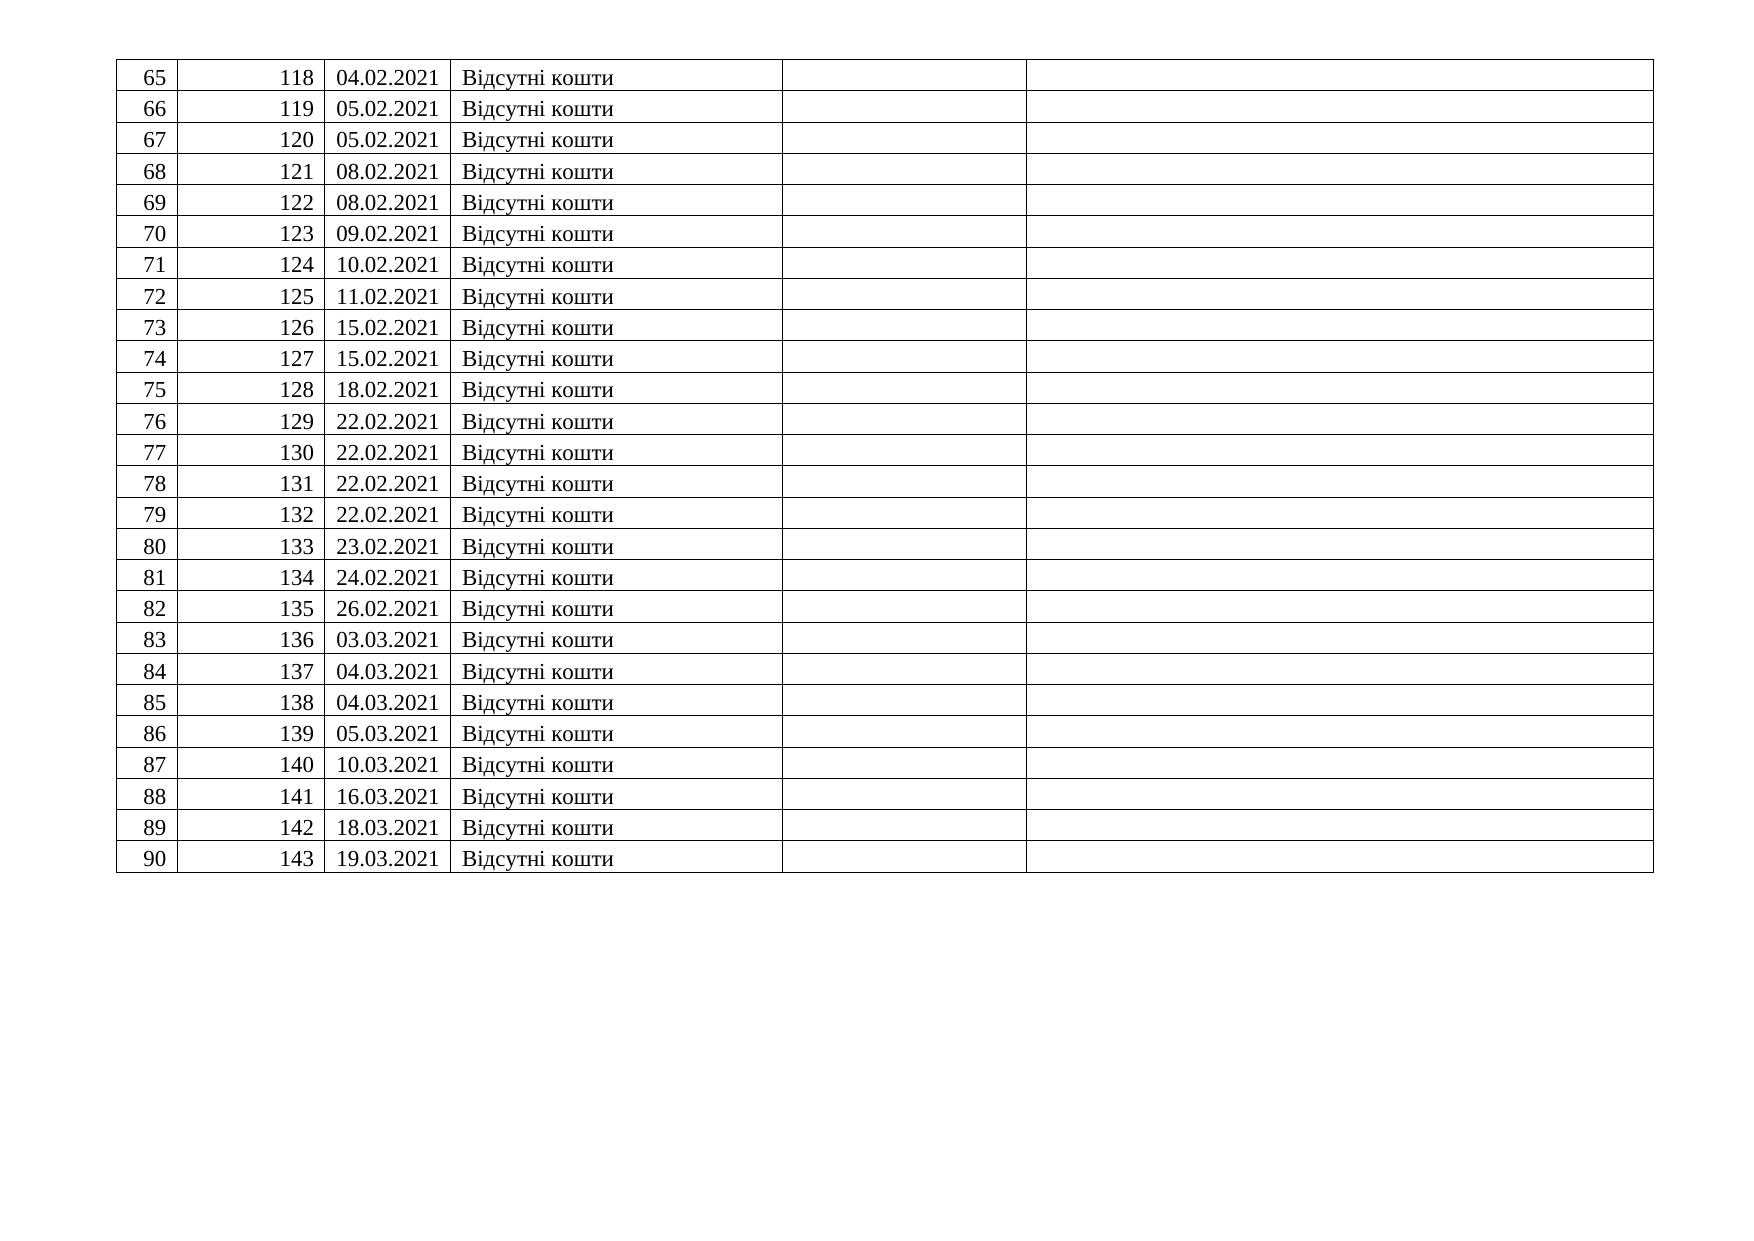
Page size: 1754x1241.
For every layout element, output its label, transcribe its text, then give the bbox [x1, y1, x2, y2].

table_cell Відсутні кошти [451, 560, 782, 590]
table_cell 86 [117, 716, 177, 747]
table_cell [1027, 185, 1653, 215]
table_cell 66 [117, 91, 177, 122]
table_cell 05.03.2021 [325, 716, 450, 747]
table_cell 71 [117, 248, 177, 278]
table_cell 69 [117, 185, 177, 215]
table_cell [783, 404, 1026, 434]
table_cell 88 [117, 779, 177, 809]
table_cell 125 [178, 279, 324, 309]
table_cell 124 [178, 248, 324, 278]
table_cell 140 [178, 748, 324, 778]
table_cell 04.02.2021 [325, 60, 450, 90]
table_cell [783, 154, 1026, 184]
table_cell [1027, 373, 1653, 403]
table_cell 22.02.2021 [325, 466, 450, 497]
table_cell [1027, 498, 1653, 528]
table_cell [783, 279, 1026, 309]
table_cell 90 [117, 841, 177, 872]
table_cell Відсутні кошти [451, 466, 782, 497]
table_cell 135 [178, 591, 324, 622]
table_cell [783, 248, 1026, 278]
table_cell [783, 123, 1026, 153]
table_cell 16.03.2021 [325, 779, 450, 809]
table_cell [1027, 654, 1653, 684]
table_cell [1027, 404, 1653, 434]
table_cell Відсутні кошти [451, 623, 782, 653]
table_cell Відсутні кошти [451, 216, 782, 247]
table_cell [783, 810, 1026, 840]
table_cell [1027, 216, 1653, 247]
table_cell [783, 716, 1026, 747]
table_cell Відсутні кошти [451, 279, 782, 309]
table_cell 24.02.2021 [325, 560, 450, 590]
table_cell Відсутні кошти [451, 91, 782, 122]
table_cell 136 [178, 623, 324, 653]
table_cell [783, 498, 1026, 528]
table_cell Відсутні кошти [451, 341, 782, 372]
table_cell Відсутні кошти [451, 404, 782, 434]
table_cell [783, 185, 1026, 215]
table_cell 10.02.2021 [325, 248, 450, 278]
table_cell [1027, 716, 1653, 747]
table_cell [783, 748, 1026, 778]
table_cell 121 [178, 154, 324, 184]
table_cell 23.02.2021 [325, 529, 450, 559]
table_cell 19.03.2021 [325, 841, 450, 872]
table_cell 85 [117, 685, 177, 715]
table_cell [1027, 248, 1653, 278]
table_cell Відсутні кошти [451, 685, 782, 715]
table_cell 118 [178, 60, 324, 90]
table_cell [783, 654, 1026, 684]
table_cell Відсутні кошти [451, 779, 782, 809]
table_cell Відсутні кошти [451, 716, 782, 747]
table_cell [783, 341, 1026, 372]
table_cell 18.03.2021 [325, 810, 450, 840]
table_cell 68 [117, 154, 177, 184]
table_cell 72 [117, 279, 177, 309]
table_cell 10.03.2021 [325, 748, 450, 778]
table_cell Відсутні кошти [451, 591, 782, 622]
table_cell 22.02.2021 [325, 435, 450, 465]
table_cell [783, 623, 1026, 653]
table_cell [1027, 123, 1653, 153]
table_cell 18.02.2021 [325, 373, 450, 403]
table_cell 05.02.2021 [325, 123, 450, 153]
table_cell 120 [178, 123, 324, 153]
table_cell 138 [178, 685, 324, 715]
table_cell [1027, 779, 1653, 809]
table_cell Відсутні кошти [451, 529, 782, 559]
table_cell 119 [178, 91, 324, 122]
table_cell Відсутні кошти [451, 310, 782, 340]
table_cell [783, 529, 1026, 559]
table_cell Відсутні кошти [451, 373, 782, 403]
table_cell 73 [117, 310, 177, 340]
table_cell Відсутні кошти [451, 185, 782, 215]
table_cell 65 [117, 60, 177, 90]
table_cell 82 [117, 591, 177, 622]
table_cell 81 [117, 560, 177, 590]
table_cell 142 [178, 810, 324, 840]
table_cell [1027, 279, 1653, 309]
table_cell 08.02.2021 [325, 185, 450, 215]
table_cell [783, 779, 1026, 809]
table_cell [783, 841, 1026, 872]
table_cell [1027, 685, 1653, 715]
table_cell 123 [178, 216, 324, 247]
table_cell [1027, 591, 1653, 622]
table_cell [1027, 466, 1653, 497]
table_cell [783, 591, 1026, 622]
table_cell [1027, 60, 1653, 90]
table_cell 141 [178, 779, 324, 809]
table_cell 78 [117, 466, 177, 497]
table_cell 08.02.2021 [325, 154, 450, 184]
table_cell 09.02.2021 [325, 216, 450, 247]
table_cell [783, 91, 1026, 122]
table_cell Відсутні кошти [451, 154, 782, 184]
table_cell [1027, 623, 1653, 653]
table_cell 129 [178, 404, 324, 434]
table_cell 77 [117, 435, 177, 465]
table_cell Відсутні кошти [451, 498, 782, 528]
table_cell Відсутні кошти [451, 435, 782, 465]
table_cell [783, 310, 1026, 340]
table_cell [1027, 341, 1653, 372]
table_cell 76 [117, 404, 177, 434]
table_cell 126 [178, 310, 324, 340]
table_cell 04.03.2021 [325, 654, 450, 684]
table_cell [1027, 310, 1653, 340]
table_cell Відсутні кошти [451, 654, 782, 684]
table_cell 137 [178, 654, 324, 684]
table_cell 139 [178, 716, 324, 747]
table_cell 15.02.2021 [325, 310, 450, 340]
table_cell 67 [117, 123, 177, 153]
table_cell 22.02.2021 [325, 404, 450, 434]
table_cell [783, 216, 1026, 247]
table_cell 89 [117, 810, 177, 840]
table_cell [1027, 529, 1653, 559]
table_cell [1027, 748, 1653, 778]
table_cell [1027, 841, 1653, 872]
table_cell Відсутні кошти [451, 810, 782, 840]
table_cell 84 [117, 654, 177, 684]
table_cell 143 [178, 841, 324, 872]
table_cell [1027, 91, 1653, 122]
table_cell 131 [178, 466, 324, 497]
table_cell 04.03.2021 [325, 685, 450, 715]
table_cell 83 [117, 623, 177, 653]
table_cell [1027, 154, 1653, 184]
table_cell 122 [178, 185, 324, 215]
table_cell Відсутні кошти [451, 123, 782, 153]
table_cell 127 [178, 341, 324, 372]
table_cell 128 [178, 373, 324, 403]
table_cell 11.02.2021 [325, 279, 450, 309]
table_cell 03.03.2021 [325, 623, 450, 653]
table_cell 05.02.2021 [325, 91, 450, 122]
table_cell 134 [178, 560, 324, 590]
table_cell [783, 435, 1026, 465]
table_cell 75 [117, 373, 177, 403]
table_cell 74 [117, 341, 177, 372]
table_cell 22.02.2021 [325, 498, 450, 528]
table_cell 15.02.2021 [325, 341, 450, 372]
table_cell [1027, 810, 1653, 840]
table_cell Відсутні кошти [451, 841, 782, 872]
table_cell [783, 560, 1026, 590]
table_cell [783, 466, 1026, 497]
table_cell 130 [178, 435, 324, 465]
table_cell 133 [178, 529, 324, 559]
table_cell [1027, 560, 1653, 590]
table_cell 70 [117, 216, 177, 247]
table_cell 87 [117, 748, 177, 778]
table_cell [783, 685, 1026, 715]
table_cell Відсутні кошти [451, 748, 782, 778]
table_cell Відсутні кошти [451, 248, 782, 278]
table_cell 79 [117, 498, 177, 528]
table_cell [783, 60, 1026, 90]
table_cell 26.02.2021 [325, 591, 450, 622]
table_cell [783, 373, 1026, 403]
table_cell [1027, 435, 1653, 465]
table_cell 132 [178, 498, 324, 528]
table_cell Відсутні кошти [451, 60, 782, 90]
table_cell 80 [117, 529, 177, 559]
